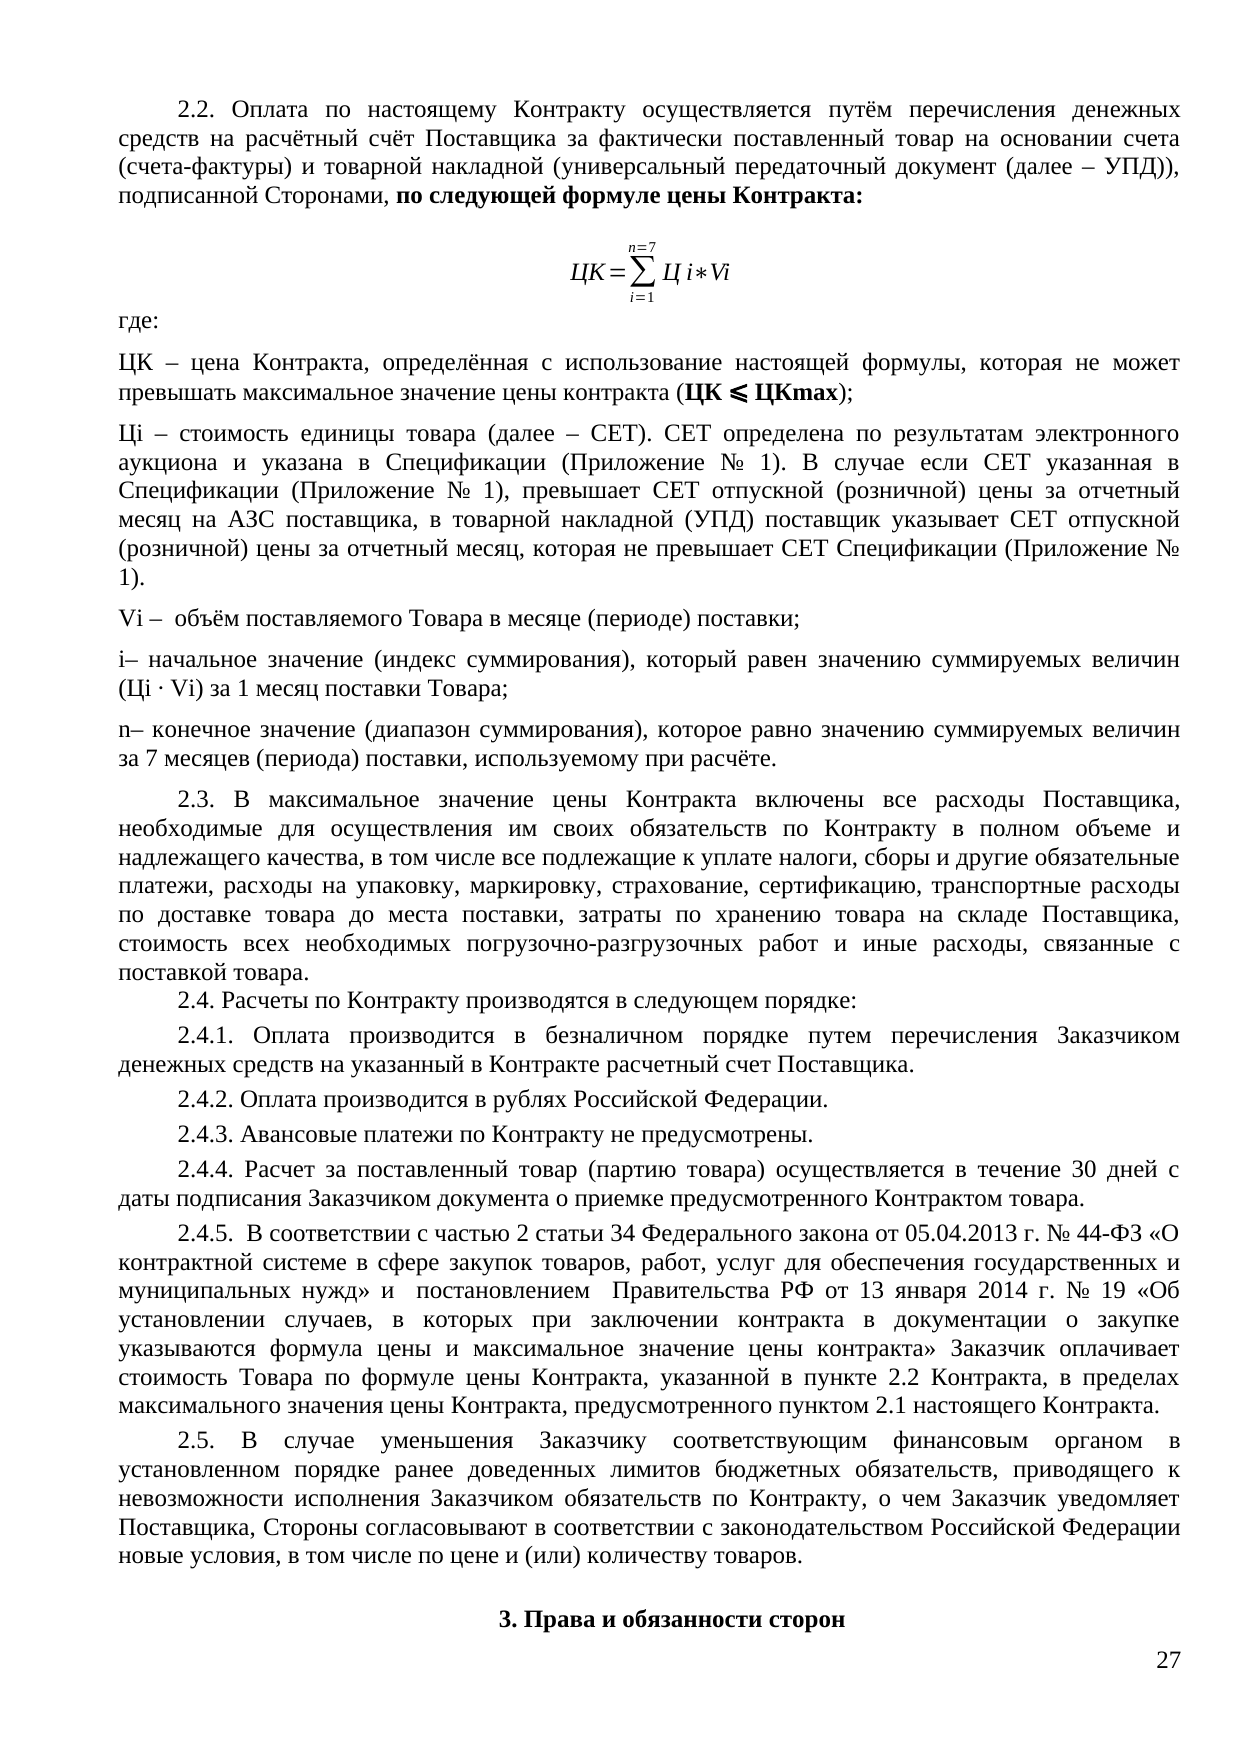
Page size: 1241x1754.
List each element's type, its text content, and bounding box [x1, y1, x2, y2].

text 2.3. В максимальное значение цены Контракта включены все расходы Поставщика, необходимые для осуществления им своих обязательств по Контракту в полном объеме и надлежащего качества, в том числе все подлежащие к уплате налоги, сборы и другие обязательные платежи, расходы на упаковку, маркировку, страхование, сертификацию, транспортные расходы по доставке товара до места поставки, затраты по хранению товара на складе Поставщика, стоимость всех необходимых погрузочно-разгрузочных работ и иные расходы, связанные с поставкой товара. [118, 784, 1181, 986]
text 2.4.4. Расчет за поставленный товар (партию товара) осуществляется в течение 30 дней с даты подписания Заказчиком документа о приемке предусмотренного Контрактом товара. [118, 1154, 1181, 1212]
text Цi – стоимость единицы товара (далее – СЕТ). СЕТ определена по результатам электронного аукциона и указана в Спецификации (Приложение № 1). В случае если СЕТ указанная в Спецификации (Приложение № 1), превышает СЕТ отпускной (розничной) цены за отчетный месяц на АЗС поставщика, в товарной накладной (УПД) поставщик указывает СЕТ отпускной (розничной) цены за отчетный месяц, которая не превышает СЕТ Спецификации (Приложение № 1). [118, 418, 1181, 591]
text i– начальное значение (индекс суммирования), который равен значению суммируемых величин (Цi ∙ Vi) за 1 месяц поставки Товара; [118, 644, 1181, 702]
text 2.4.3. Авансовые платежи по Контракту не предусмотрены. [118, 1119, 1181, 1148]
text 2.4.2. Оплата производится в рублях Российской Федерации. [118, 1084, 1181, 1113]
text ЦК – цена Контракта, определённая с использование настоящей формулы, которая не может превышать максимальное значение цены контракта (ЦК ⩽ ЦКmax); [118, 347, 1181, 406]
text 2.4.5. В соответствии с частью 2 статьи 34 Федерального закона от 05.04.2013 г. № 44-ФЗ «О контрактной системе в сфере закупок товаров, работ, услуг для обеспечения государственных и муниципальных нужд» и постановлением Правительства РФ от 13 января 2014 г. № 19 «Об установлении случаев, в которых при заключении контракта в документации о закупке указываются формула цены и максимальное значение цены контракта» Заказчик оплачивает стоимость Товара по формуле цены Контракта, указанной в пункте 2.2 Контракта, в пределах максимального значения цены Контракта, предусмотренного пунктом 2.1 настоящего Контракта. [118, 1218, 1181, 1419]
text 2.2. Оплата по настоящему Контракту осуществляется путём перечисления денежных средств на расчётный счёт Поставщика за фактически поставленный товар на основании счета (счета-фактуры) и товарной накладной (универсальный передаточный документ (далее – УПД)), подписанной Сторонами, по следующей формуле цены Контракта: [118, 94, 1181, 209]
text где: [118, 305, 1181, 334]
text 2.4.1. Оплата производится в безналичном порядке путем перечисления Заказчиком денежных средств на указанный в Контракте расчетный счет Поставщика. [118, 1021, 1181, 1078]
text 3. Права и обязанности сторон [162, 1604, 1181, 1633]
text Vi – объём поставляемого Товара в месяце (периоде) поставки; [118, 603, 1181, 632]
text n– конечное значение (диапазон суммирования), которое равно значению суммируемых величин за 7 месяцев (периода) поставки, используемому при расчёте. [118, 714, 1181, 772]
text 2.5. В случае уменьшения Заказчику соответствующим финансовым органом в установленном порядке ранее доведенных лимитов бюджетных обязательств, приводящего к невозможности исполнения Заказчиком обязательств по Контракту, о чем Заказчик уведомляет Поставщика, Стороны согласовывают в соответствии с законодательством Российской Федерации новые условия, в том числе по цене и (или) количеству товаров. [118, 1426, 1181, 1569]
text 2.4. Расчеты по Контракту производятся в следующем порядке: [118, 986, 1181, 1014]
